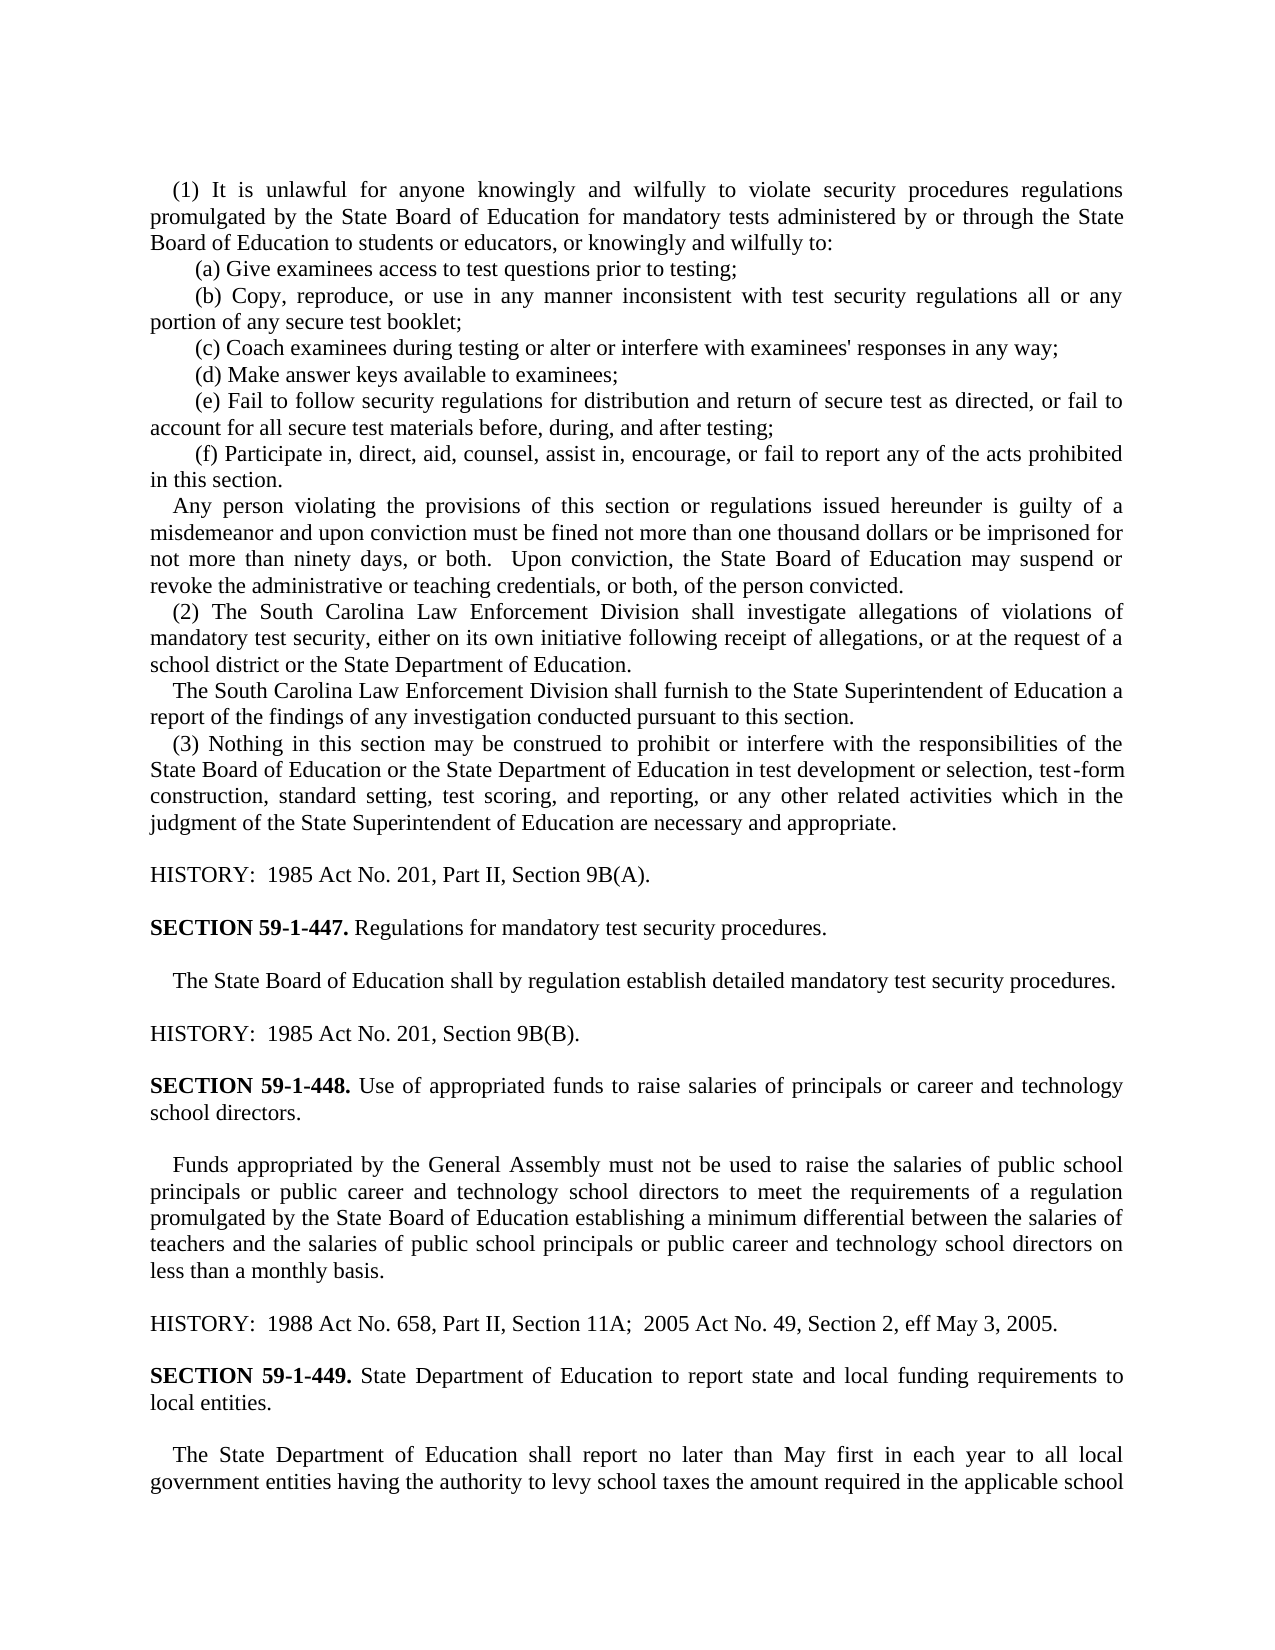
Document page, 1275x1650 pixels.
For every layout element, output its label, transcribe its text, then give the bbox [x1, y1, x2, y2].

text (c) Coach examinees during testing or alter or interfere with examinees' responses in any way; [150, 334, 1125, 361]
text Funds appropriated by the General Assembly must not be used to raise the salaries of public school principals or public career and technology school directors to meet the requirements of a regulation promulgated by the State Board of Education establishing a minimum differential between the salaries of teachers and the salaries of public school principals or public career and technology school directors on less than a monthly basis. [150, 1151, 1125, 1283]
text HISTORY: 1988 Act No. 658, Part II, Section 11A; 2005 Act No. 49, Section 2, eff May 3, 2005. [150, 1309, 1125, 1336]
text SECTION 59-1-448. Use of appropriated funds to raise salaries of principals or career and technology school directors. [150, 1072, 1125, 1125]
text (b) Copy, reproduce, or use in any manner inconsistent with test security regulations all or any portion of any secure test booklet; [150, 282, 1125, 334]
text (f) Participate in, direct, aid, counsel, assist in, encourage, or fail to report any of the acts prohibited in this section. [150, 440, 1125, 493]
text (d) Make answer keys available to examinees; [150, 361, 1125, 387]
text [150, 1441, 1125, 1494]
text SECTION 59-1-447. Regulations for mandatory test security procedures. [150, 914, 1125, 941]
text (3) Nothing in this section may be construed to prohibit or interfere with the responsibilities of the State Board of Education or the State Department of Education in test development or selection, test-form construction, standard setting, test scoring, and reporting, or any other related activities which in the judgment of the State Superintendent of Education are necessary and appropriate. [150, 730, 1125, 835]
text HISTORY: 1985 Act No. 201, Part II, Section 9B(A). [150, 862, 1125, 888]
text SECTION 59-1-449. State Department of Education to report state and local funding requirements to local entities. [150, 1362, 1125, 1415]
text (1) It is unlawful for anyone knowingly and wilfully to violate security procedures regulations promulgated by the State Board of Education for mandatory tests administered by or through the State Board of Education to students or educators, or knowingly and wilfully to: [150, 176, 1125, 255]
text The South Carolina Law Enforcement Division shall furnish to the State Superintendent of Education a report of the findings of any investigation conducted pursuant to this section. [150, 677, 1125, 730]
text Any person violating the provisions of this section or regulations issued hereunder is guilty of a misdemeanor and upon conviction must be fined not more than one thousand dollars or be imprisoned for not more than ninety days, or both. Upon conviction, the State Board of Education may suspend or revoke the administrative or teaching credentials, or both, of the person convicted. [150, 493, 1125, 598]
text HISTORY: 1985 Act No. 201, Section 9B(B). [150, 1020, 1125, 1046]
text (a) Give examinees access to test questions prior to testing; [150, 255, 1125, 282]
text (2) The South Carolina Law Enforcement Division shall investigate allegations of violations of mandatory test security, either on its own initiative following receipt of allegations, or at the request of a school district or the State Department of Education. [150, 598, 1125, 677]
text (e) Fail to follow security regulations for distribution and return of secure test as directed, or fail to account for all secure test materials before, during, and after testing; [150, 387, 1125, 440]
text The State Board of Education shall by regulation establish detailed mandatory test security procedures. [150, 967, 1125, 993]
